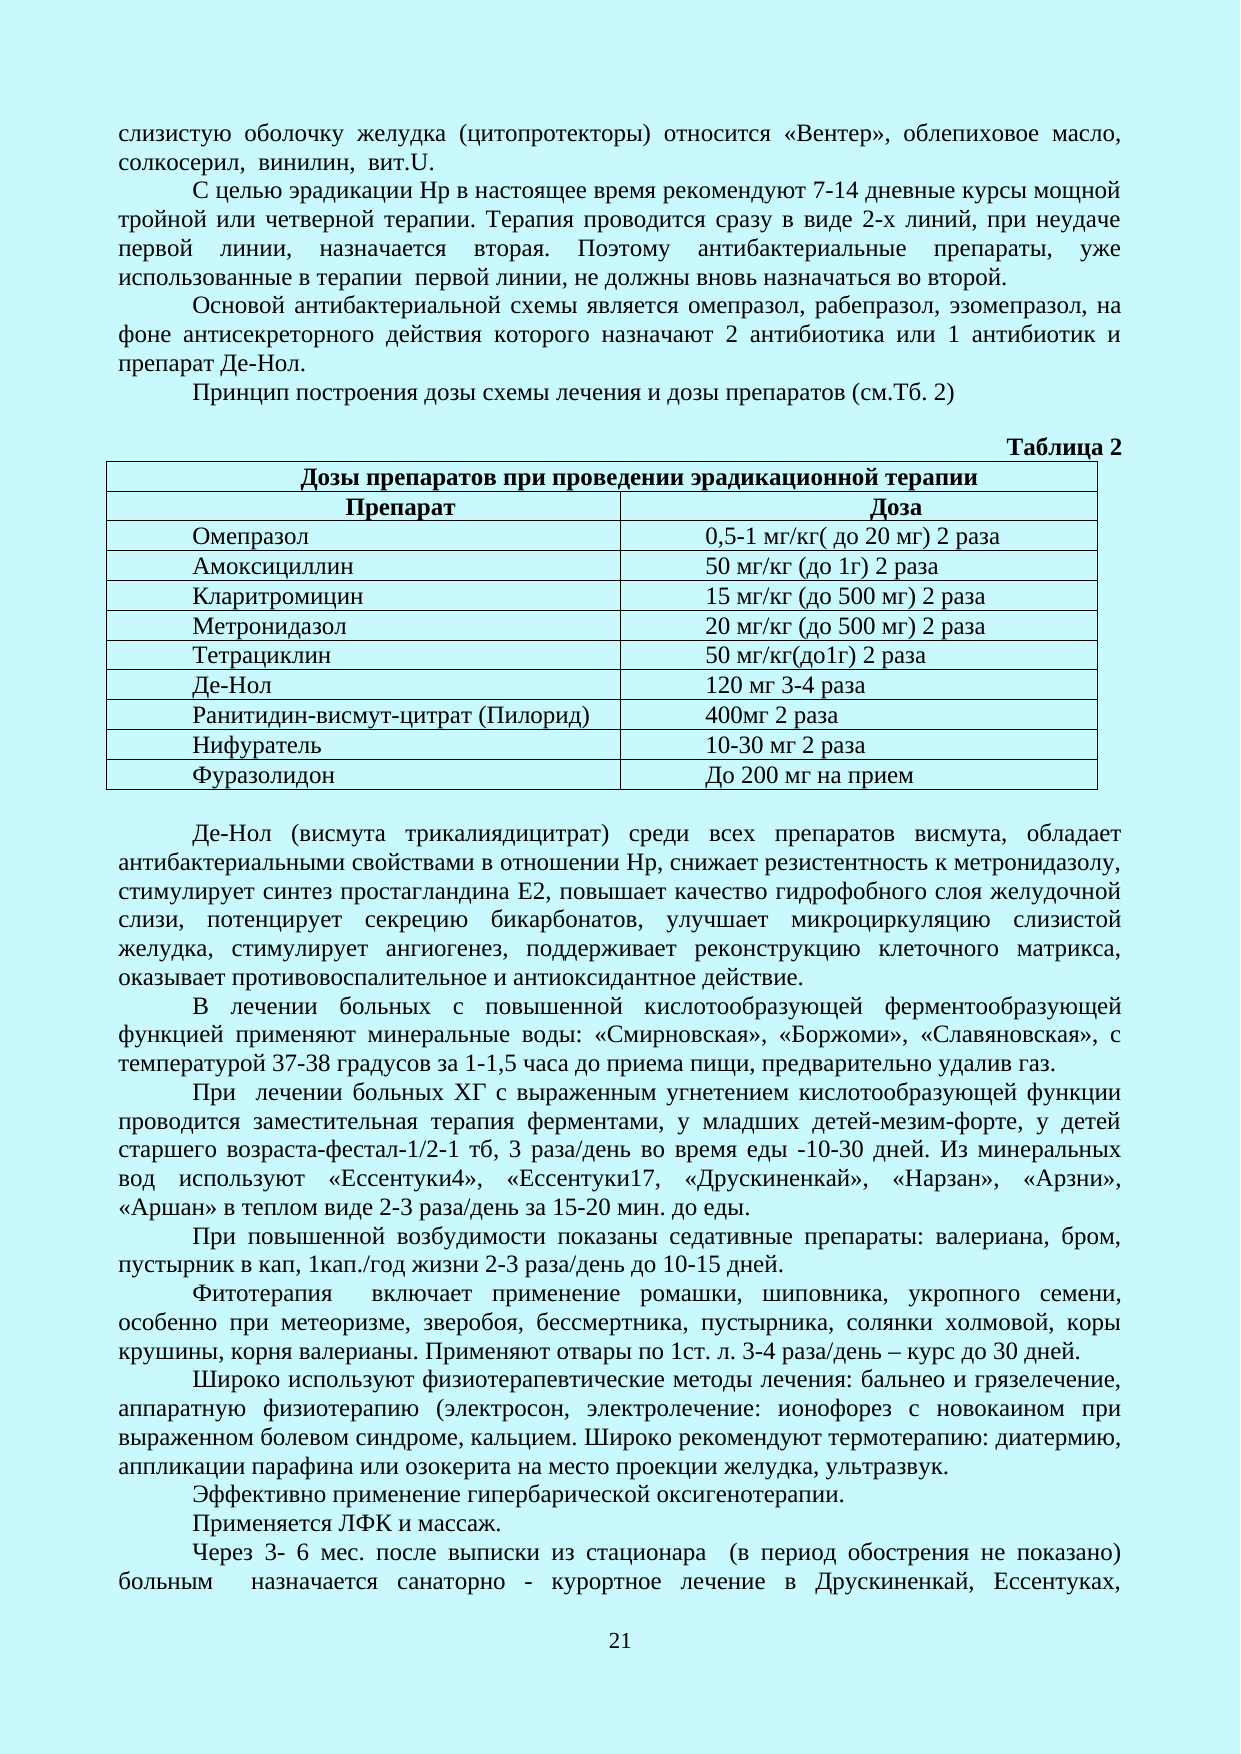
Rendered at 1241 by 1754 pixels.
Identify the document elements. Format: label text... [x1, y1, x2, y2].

text Фитотерапия включает применение ромашки, шиповника, укропного семени, особенно при метеоризме, зверобоя, бессмертника, пустырника, солянки холмовой, коры крушины, корня валерианы. Применяют отвары по 1ст. л. 3-4 раза/день – курс до 30 дней. [118, 1278, 1122, 1364]
text С целью эрадикации Нр в настоящее время рекомендуют 7-14 дневные курсы мощной тройной или четверной терапии. Терапия проводится сразу в виде 2-х линий, при неудаче первой линии, назначается вторая. Поэтому антибактериальные препараты, уже использованные в терапии первой линии, не должны вновь назначаться во второй. [118, 176, 1122, 291]
table_cell 0,5-1 мг/кг( до 20 мг) 2 раза [621, 521, 1097, 550]
table_header Дозы препаратов при проведении эрадикационной терапии [107, 462, 1097, 491]
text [118, 1537, 1122, 1594]
text При лечении больных ХГ с выраженным угнетением кислотообразующей функции проводится заместительная терапия ферментами, у младших детей-мезим-форте, у детей старшего возраста-фестал-1/2-1 тб, 3 раза/день во время еды -10-30 дней. Из минеральных вод используют «Ессентуки4», «Ессентуки17, «Друскиненкай», «Нарзан», «Арзни», «Аршан» в теплом виде 2-3 раза/день за 15-20 мин. до еды. [118, 1077, 1122, 1221]
table_cell 400мг 2 раза [621, 700, 1097, 729]
table_cell Тетрациклин [107, 641, 620, 669]
text Таблица 2 [118, 432, 1122, 461]
table_cell 50 мг/кг(до1г) 2 раза [621, 641, 1097, 669]
table_cell До 200 мг на прием [621, 760, 1097, 788]
table_cell Фуразолидон [107, 760, 620, 788]
table_cell Де-Нол [107, 670, 620, 699]
table_cell Ранитидин-висмут-цитрат (Пилорид) [107, 700, 620, 729]
text Эффективно применение гипербарической оксигенотерапии. [118, 1479, 1122, 1508]
table_cell 120 мг 3-4 раза [621, 670, 1097, 699]
table_cell 10-30 мг 2 раза [621, 730, 1097, 759]
text При повышенной возбудимости показаны седативные препараты: валериана, бром, пустырник в кап, 1кап./год жизни 2-3 раза/день до 10-15 дней. [118, 1221, 1122, 1278]
table_cell Препарат [107, 492, 620, 520]
table_cell Амоксициллин [107, 551, 620, 580]
text Применяется ЛФК и массаж. [118, 1508, 1122, 1537]
text Широко используют физиотерапевтические методы лечения: бальнео и грязелечение, аппаратную физиотерапию (электросон, электролечение: ионофорез с новокаином при выраженном болевом синдроме, кальцием. Широко рекомендуют термотерапию: диатермию, аппликации парафина или озокерита на место проекции желудка, ультразвук. [118, 1364, 1122, 1479]
text Принцип построения дозы схемы лечения и дозы препаратов (см.Тб. 2) [118, 377, 1122, 406]
text Де-Нол (висмута трикалиядицитрат) среди всех препаратов висмута, обладает антибактериальными свойствами в отношении Нр, снижает резистентность к метронидазолу, стимулирует синтез простагландина Е2, повышает качество гидрофобного слоя желудочной слизи, потенцирует секрецию бикарбонатов, улучшает микроциркуляцию слизистой желудка, стимулирует ангиогенез, поддерживает реконструкцию клеточного матрикса, оказывает противовоспалительное и антиоксидантное действие. [118, 818, 1122, 991]
table_cell Омепразол [107, 521, 620, 550]
table_cell 50 мг/кг (до 1г) 2 раза [621, 551, 1097, 580]
table_cell 20 мг/кг (до 500 мг) 2 раза [621, 611, 1097, 639]
table_cell Кларитромицин [107, 581, 620, 610]
text Основой антибактериальной схемы является омепразол, рабепразол, эзомепразол, на фоне антисекреторного действия которого назначают 2 антибиотика или 1 антибиотик и препарат Де-Нол. [118, 291, 1122, 377]
table_cell Метронидазол [107, 611, 620, 639]
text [118, 118, 1122, 176]
text В лечении больных с повышенной кислотообразующей ферментообразующей функцией применяют минеральные воды: «Смирновская», «Боржоми», «Славяновская», с температурой 37-38 градусов за 1-1,5 часа до приема пищи, предварительно удалив газ. [118, 991, 1122, 1077]
table_cell 15 мг/кг (до 500 мг) 2 раза [621, 581, 1097, 610]
table_cell Нифуратель [107, 730, 620, 759]
table_cell Доза [621, 492, 1097, 520]
